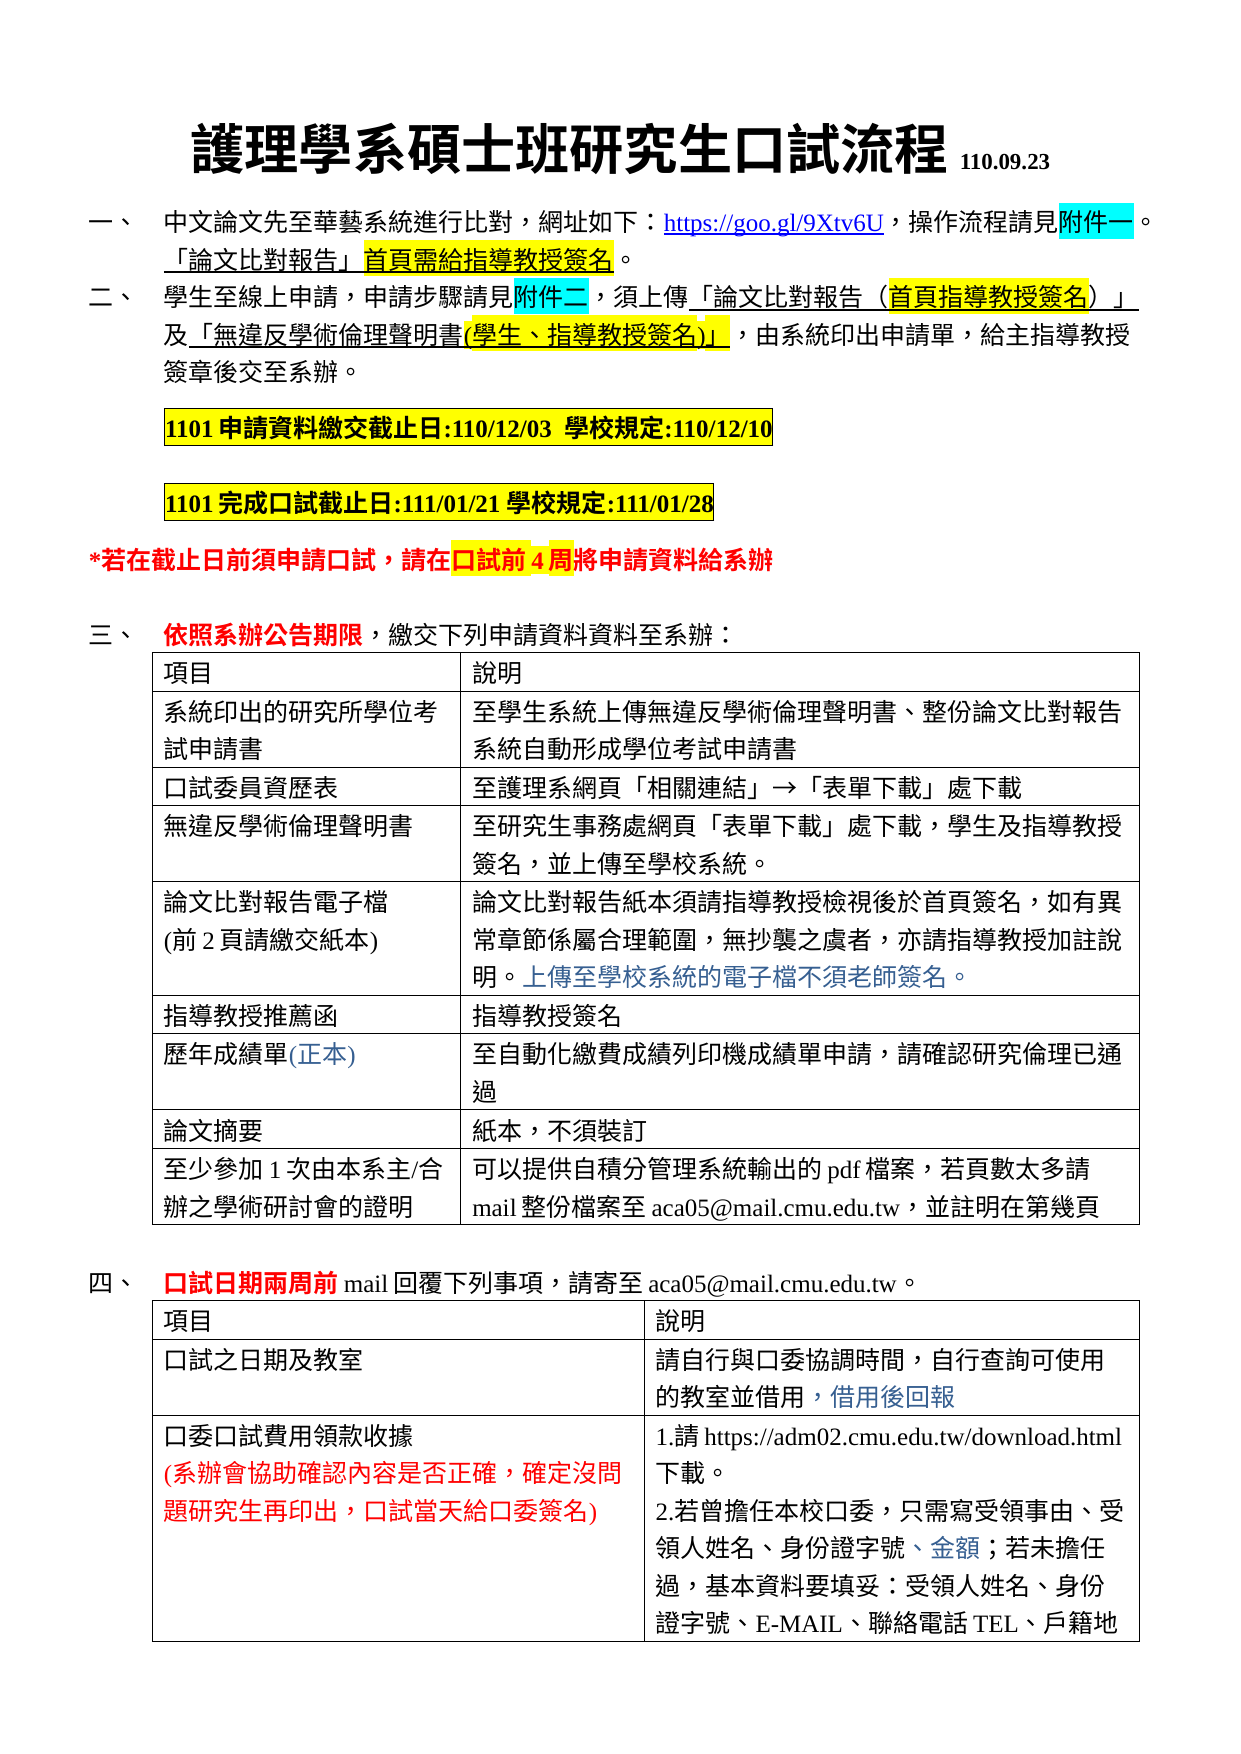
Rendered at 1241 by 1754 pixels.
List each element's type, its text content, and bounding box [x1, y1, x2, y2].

table_cell 請自行與口委協調時間，自行查詢可使用的教室並借用，借用後回報 [645, 1340, 1139, 1414]
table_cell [645, 1416, 1139, 1641]
table_cell 至研究生事務處網頁「表單下載」處下載，學生及指導教授簽名，並上傳至學校系統。 [461, 806, 1139, 881]
table_cell 紙本，不須裝訂 [461, 1110, 1139, 1148]
table_cell 歷年成績單(正本) [153, 1034, 460, 1109]
table_cell 至自動化繳費成績列印機成績單申請，請確認研究倫理已通過 [461, 1034, 1139, 1109]
table_cell 無違反學術倫理聲明書 [153, 806, 460, 881]
text 護理學系碩士班研究生口試流程110.09.23 [89, 89, 1152, 202]
table_cell 至學生系統上傳無違反學術倫理聲明書、整份論文比對報告系統自動形成學位考試申請書 [461, 692, 1139, 767]
table_cell 論文比對報告電子檔 (前2頁請繳交紙本) [153, 882, 460, 995]
table_header 項目 [153, 653, 460, 691]
list 口試日期兩周前mail回覆下列事項，請寄至aca05@mail.cmu.edu.tw。 [89, 1262, 1152, 1300]
list 1101申請資料繳交截止日:110/12/03 學校規定:110/12/10 [164, 389, 1152, 464]
table_cell 口試之日期及教室 [153, 1340, 644, 1414]
table_cell 至少參加1次由本系主/合辦之學術研討會的證明 [153, 1149, 460, 1224]
table_cell 口試委員資歷表 [153, 768, 460, 805]
table_cell 論文比對報告紙本須請指導教授檢視後於首頁簽名，如有異常章節係屬合理範圍，無抄襲之虞者，亦請指導教授加註說明。上傳至學校系統的電子檔不須老師簽名。 [461, 882, 1139, 995]
list 依照系辦公告期限，繳交下列申請資料資料至系辦： [89, 614, 1152, 652]
list 學生至線上申請，申請步驟請見附件二，須上傳「論文比對報告（首頁指導教授簽名）」及「無違反學術倫理聲明書(學生、指導教授簽名)」，由系統印出申請單，給主指導教授簽章後交至系辦。 [89, 277, 1152, 389]
table_cell 指導教授簽名 [461, 996, 1139, 1033]
table_cell 至護理系網頁「相關連結」→「表單下載」處下載 [461, 768, 1139, 805]
table_header 說明 [461, 653, 1139, 691]
list 中文論文先至華藝系統進行比對，網址如下：https://goo.gl/9Xtv6U，操作流程請見附件一。「論文比對報告」首頁需給指導教授簽名。 [89, 202, 1152, 277]
table_header 項目 [153, 1301, 644, 1338]
list 1101完成口試截止日:111/01/21 學校規定:111/01/28 [164, 464, 1152, 539]
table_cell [153, 1416, 644, 1641]
table_cell 系統印出的研究所學位考試申請書 [153, 692, 460, 767]
table_cell 可以提供自積分管理系統輸出的pdf檔案，若頁數太多請mail整份檔案至aca05@mail.cmu.edu.tw，並註明在第幾頁 [461, 1149, 1139, 1224]
table_header 說明 [645, 1301, 1139, 1338]
text *若在截止日前須申請口試，請在口試前4周將申請資料給系辦 [89, 539, 1152, 577]
table_cell 論文摘要 [153, 1110, 460, 1148]
table_cell 指導教授推薦函 [153, 996, 460, 1033]
